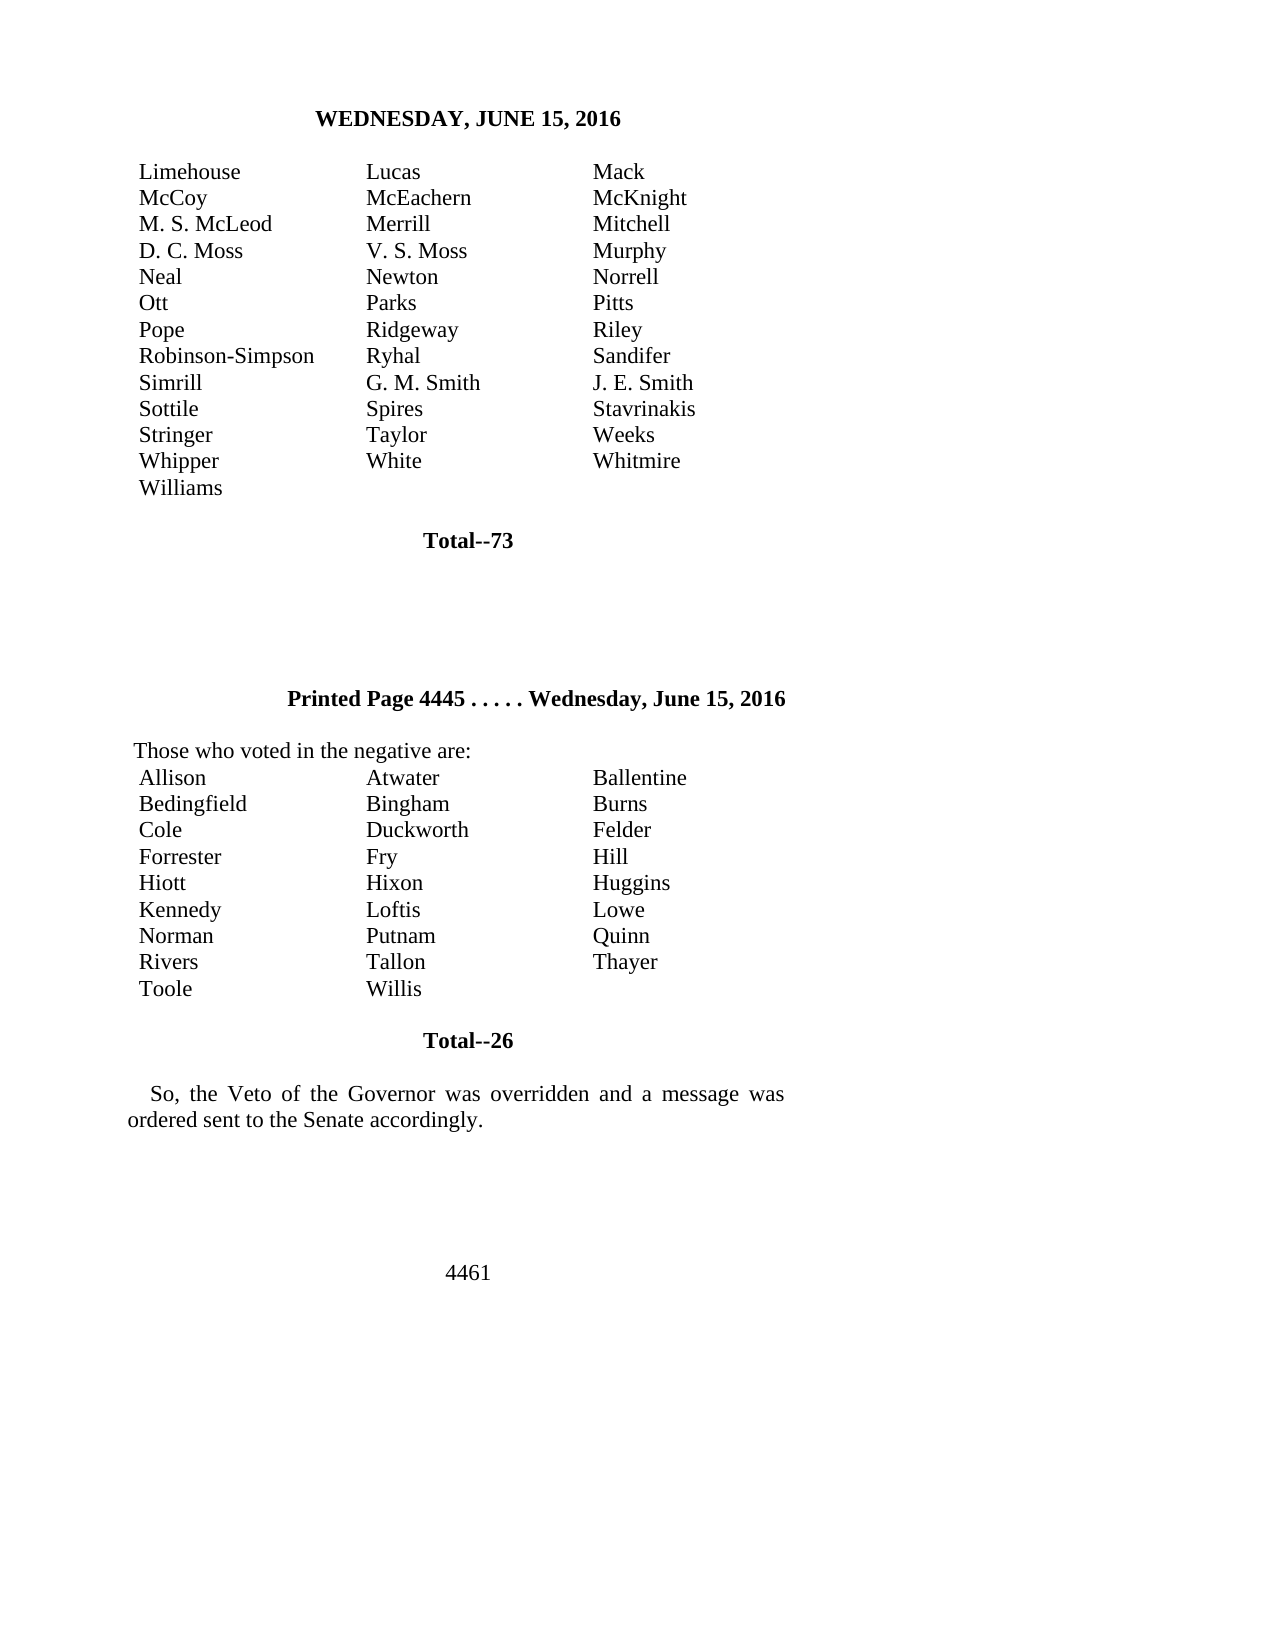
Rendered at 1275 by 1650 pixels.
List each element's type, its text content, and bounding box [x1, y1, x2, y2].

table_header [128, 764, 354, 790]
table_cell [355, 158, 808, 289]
text Total--26 [127, 1027, 786, 1054]
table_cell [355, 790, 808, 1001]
text Printed Page 4445 . . . . . Wednesday, June 15, 2016 [127, 685, 786, 711]
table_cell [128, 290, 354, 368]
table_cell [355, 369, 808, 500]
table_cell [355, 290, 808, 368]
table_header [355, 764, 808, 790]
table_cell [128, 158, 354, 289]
text Total--73 [127, 527, 786, 553]
text Those who voted in the negative are: [127, 737, 786, 764]
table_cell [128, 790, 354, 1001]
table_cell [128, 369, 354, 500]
text So, the Veto of the Governor was overridden and a message was ordered sent to the Senate accordingly. [127, 1080, 786, 1133]
